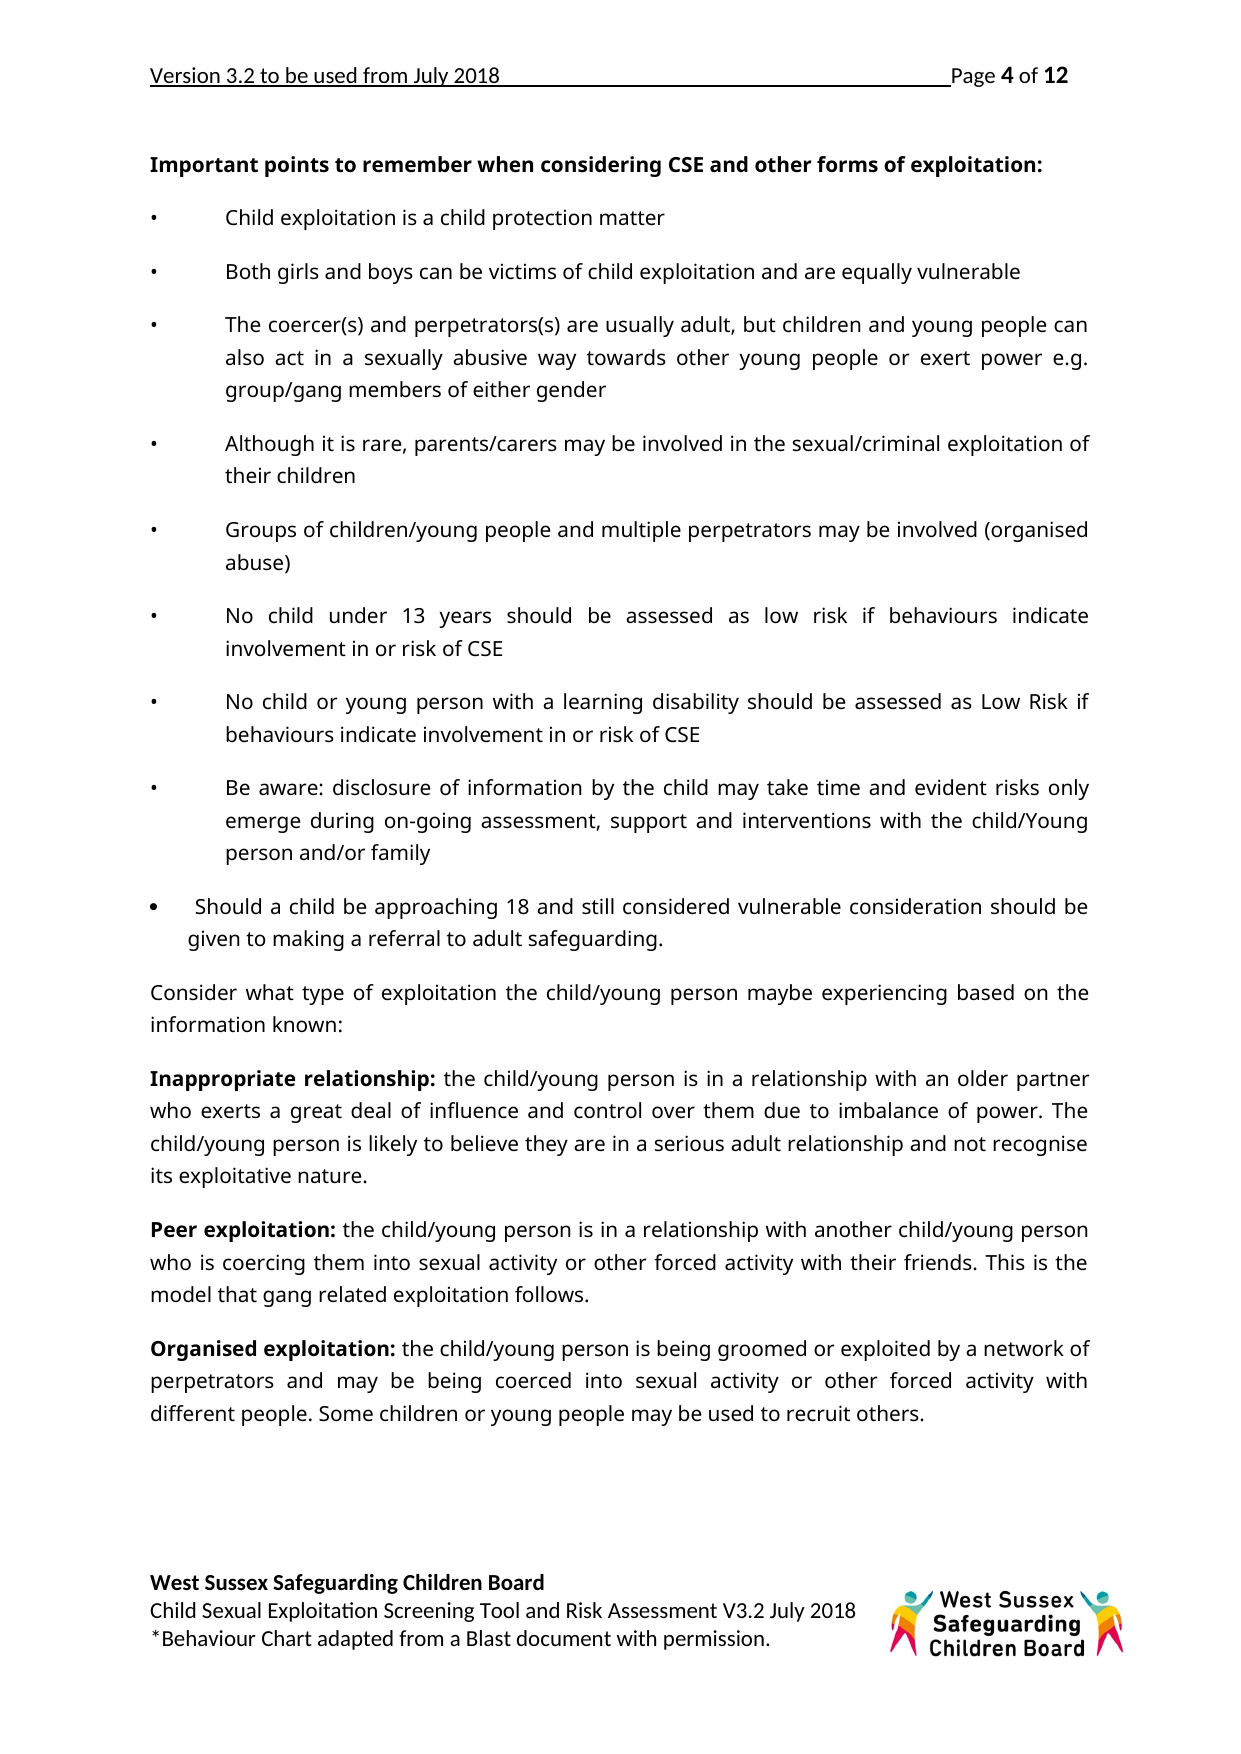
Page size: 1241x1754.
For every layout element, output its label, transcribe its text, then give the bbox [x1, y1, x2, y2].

picture [886, 1582, 1127, 1664]
text Organised exploitation: the child/young person is being groomed or exploited by a network of perpetrators and may be being coerced into sexual activity or other forced activity with different people. Some children or young people may be used to recruit others. [150, 1334, 1090, 1427]
text • No child under 13 years should be assessed as low risk if behaviours indicate involvement in or risk of CSE [150, 601, 1090, 662]
text Important points to remember when considering CSE and other forms of exploitation: [150, 150, 1090, 178]
text • Although it is rare, parents/carers may be involved in the sexual/criminal exploitation of their children [150, 429, 1090, 490]
text Peer exploitation: the child/young person is in a relationship with another child/young person who is coercing them into sexual activity or other forced activity with their friends. This is the model that gang related exploitation follows. [150, 1215, 1090, 1309]
text • Groups of children/young people and multiple perpetrators may be involved (organised abuse) [150, 515, 1090, 576]
list Should a child be approaching 18 and still considered vulnerable consideration should be given to making a referral to adult safeguarding. [150, 892, 1090, 953]
text • Be aware: disclosure of information by the child may take time and evident risks only emerge during on-going assessment, support and interventions with the child/Young person and/or family [150, 773, 1090, 867]
text • Child exploitation is a child protection matter [150, 203, 1090, 232]
text Consider what type of exploitation the child/young person maybe experiencing based on the information known: [150, 978, 1090, 1039]
text • Both girls and boys can be victims of child exploitation and are equally vulnerable [150, 257, 1090, 285]
text • No child or young person with a learning disability should be assessed as Low Risk if behaviours indicate involvement in or risk of CSE [150, 687, 1090, 748]
text • The coercer(s) and perpetrators(s) are usually adult, but children and young people can also act in a sexually abusive way towards other young people or exert power e.g. group/gang members of either gender [150, 310, 1090, 404]
text Inappropriate relationship: the child/young person is in a relationship with an older partner who exerts a great deal of influence and control over them due to imbalance of power. The child/young person is likely to believe they are in a serious adult relationship and not recognise its exploitative nature. [150, 1064, 1090, 1190]
